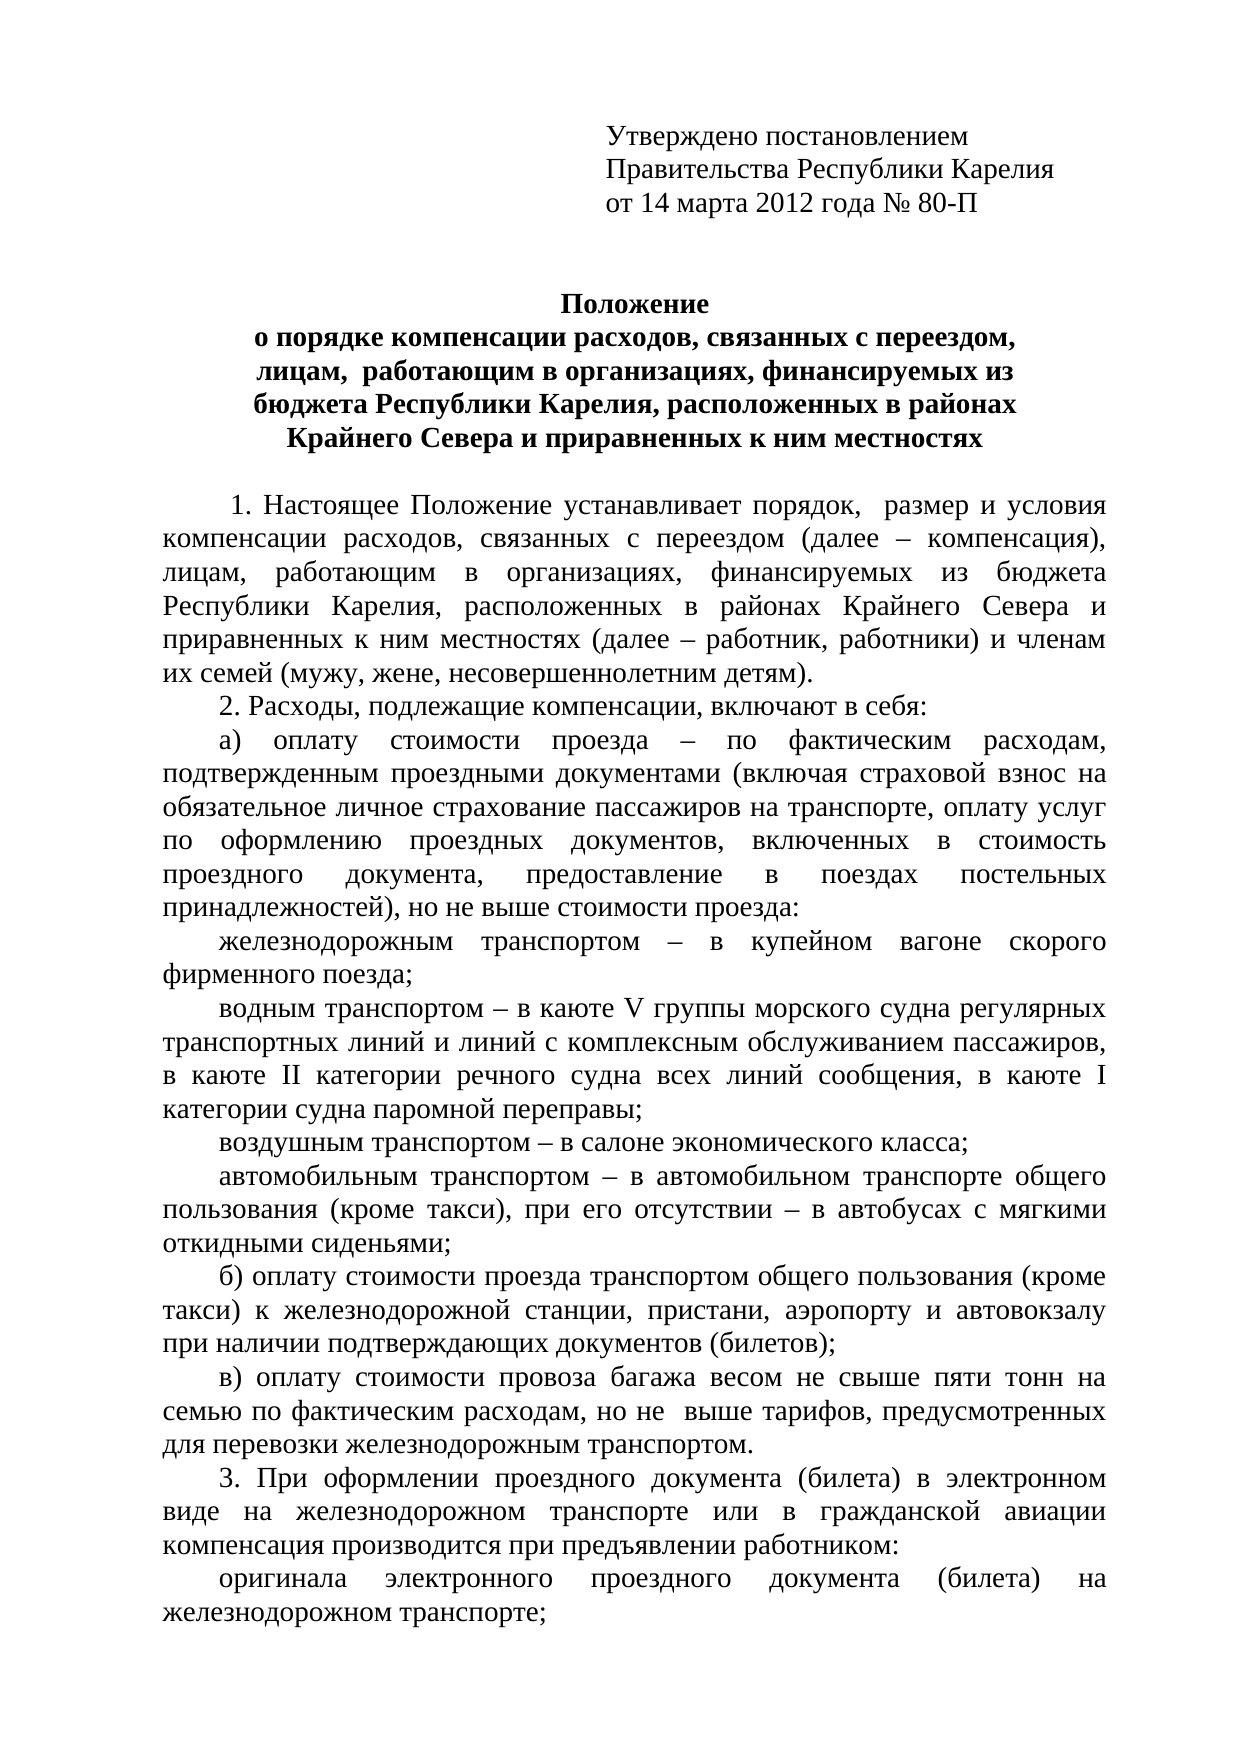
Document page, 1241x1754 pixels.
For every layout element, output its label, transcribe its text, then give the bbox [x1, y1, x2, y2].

text Утверждено постановлением [162, 118, 1107, 152]
title Положение [162, 286, 1107, 319]
text в) оплату стоимости провоза багажа весом не свыше пяти тонн на семью по фактическим расходам, но не выше тарифов, предусмотренных для перевозки железнодорожным транспортом. [162, 1359, 1107, 1460]
text Правительства Республики Карелия [162, 152, 1107, 185]
text железнодорожным транспортом – в купейном вагоне скорого фирменного поезда; [162, 923, 1107, 990]
text воздушным транспортом – в салоне экономического класса; [162, 1124, 1107, 1158]
title бюджета Республики Карелия, расположенных в районах [162, 386, 1107, 420]
title Крайнего Севера и приравненных к ним местностях [162, 420, 1107, 453]
text б) оплату стоимости проезда транспортом общего пользования (кроме такси) к железнодорожной станции, пристани, аэропорту и автовокзалу при наличии подтверждающих документов (билетов); [162, 1258, 1107, 1359]
text водным транспортом – в каюте V группы морского судна регулярных транспортных линий и линий с комплексным обслуживанием пассажиров, в каюте II категории речного судна всех линий сообщения, в каюте I категории судна паромной переправы; [162, 990, 1107, 1124]
title лицам, работающим в организациях, финансируемых из [162, 353, 1107, 386]
text от 14 марта 2012 года № 80-П [162, 185, 1107, 219]
text а) оплату стоимости проезда – по фактическим расходам, подтвержденным проездными документами (включая страховой взнос на обязательное личное страхование пассажиров на транспорте, оплату услуг по оформлению проездных документов, включенных в стоимость проездного документа, предоставление в поездах постельных принадлежностей), но не выше стоимости проезда: [162, 722, 1107, 923]
text 3. При оформлении проездного документа (билета) в электронном виде на железнодорожном транспорте или в гражданской авиации компенсация производится при предъявлении работником: [162, 1460, 1107, 1560]
text оригинала электронного проездного документа (билета) на железнодорожном транспорте; [162, 1560, 1107, 1627]
text 2. Расходы, подлежащие компенсации, включают в себя: [162, 688, 1107, 722]
text 1. Настоящее Положение устанавливает порядок, размер и условия компенсации расходов, связанных с переездом (далее – компенсация), лицам, работающим в организациях, финансируемых из бюджета Республики Карелия, расположенных в районах Крайнего Севера и приравненных к ним местностях (далее – работник, работники) и членам их семей (мужу, жене, несовершеннолетним детям). [162, 487, 1107, 688]
text автомобильным транспортом – в автомобильном транспорте общего пользования (кроме такси), при его отсутствии – в автобусах с мягкими откидными сиденьями; [162, 1158, 1107, 1258]
title о порядке компенсации расходов, связанных с переездом, [162, 319, 1107, 353]
